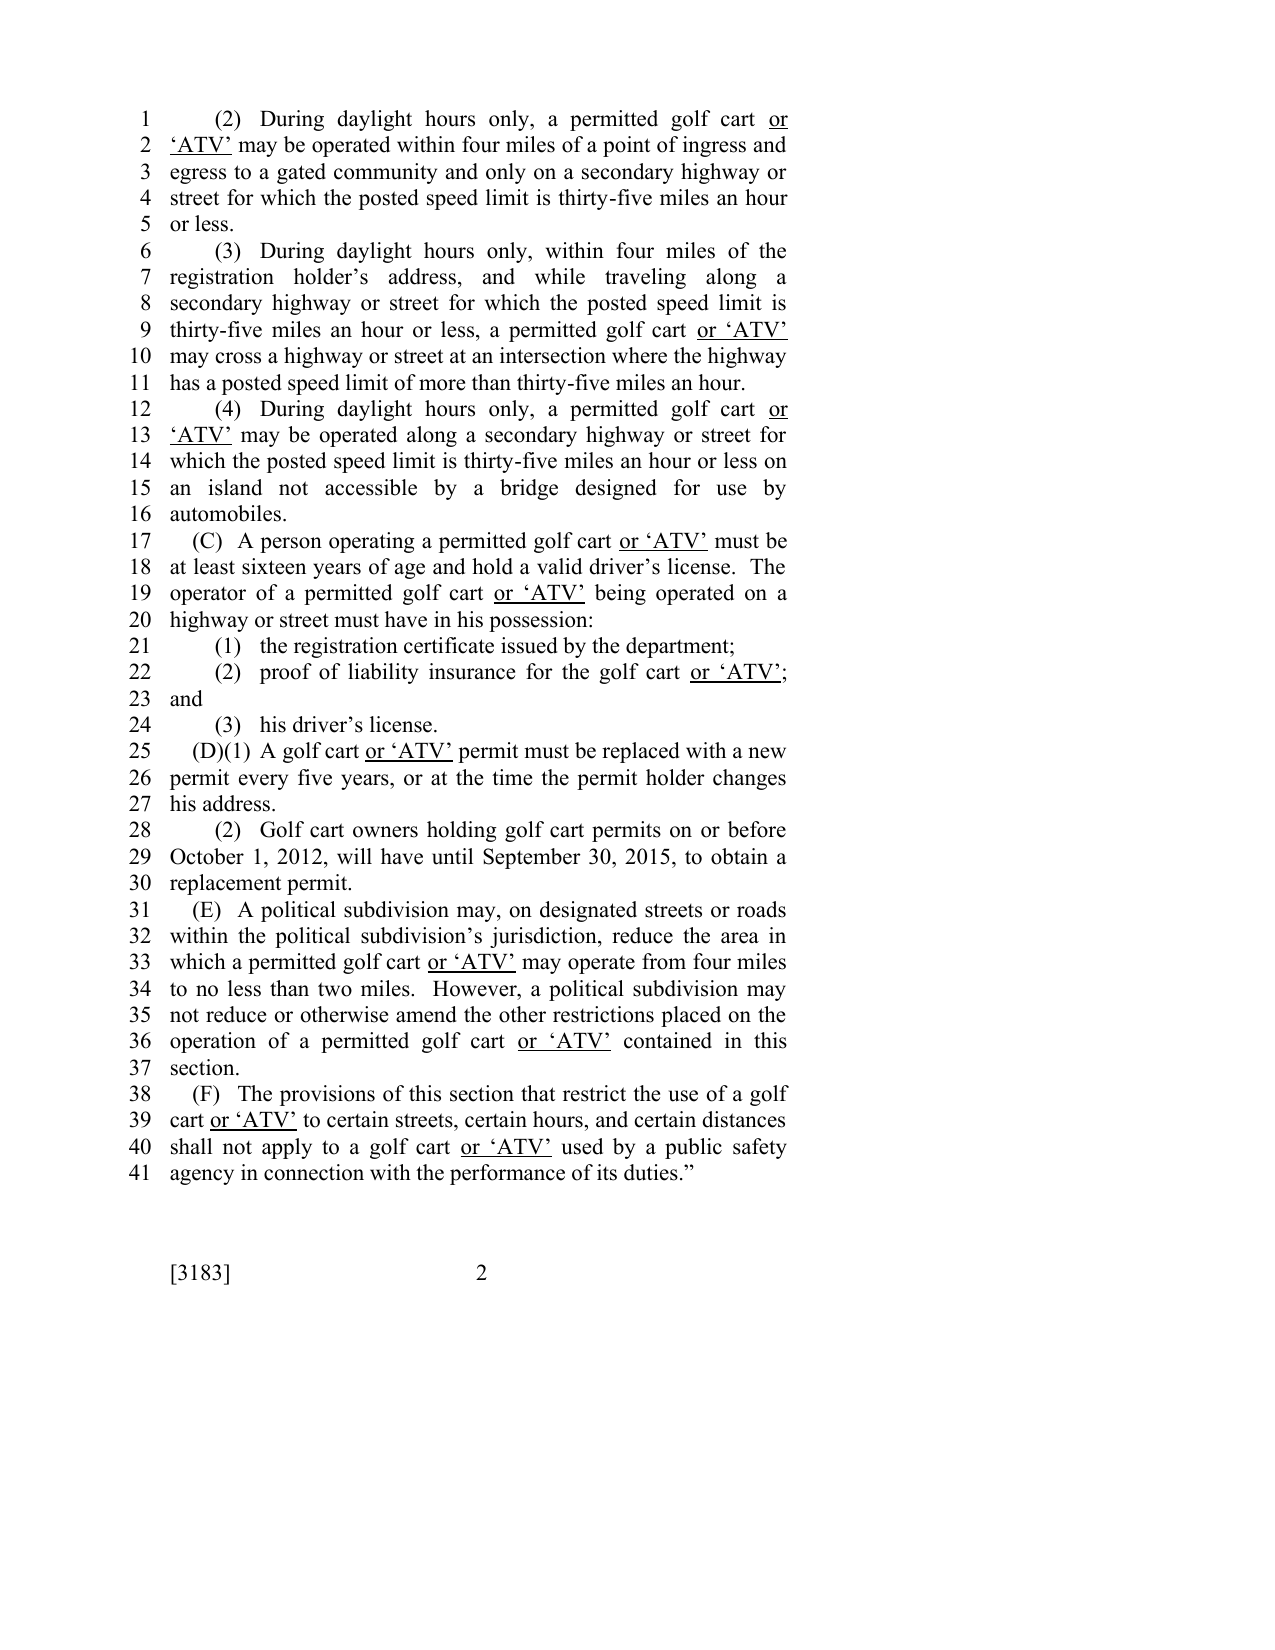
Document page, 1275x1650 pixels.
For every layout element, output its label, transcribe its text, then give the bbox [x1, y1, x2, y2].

text (C) A person operating a permitted golf cart or ‘ATV’ must be at least sixteen years of age and hold a valid driver’s license. The operator of a permitted golf cart or ‘ATV’ being operated on a highway or street must have in his possession: [169, 527, 787, 632]
text (2) proof of liability insurance for the golf cart or ‘ATV’; and [169, 658, 787, 711]
text (4) During daylight hours only, a permitted golf cart or ‘ATV’ may be operated along a secondary highway or street for which the posted speed limit is thirty-five miles an hour or less on an island not accessible by a bridge designed for use by automobiles. [169, 395, 787, 527]
text (F) The provisions of this section that restrict the use of a golf cart or ‘ATV’ to certain streets, certain hours, and certain distances shall not apply to a golf cart or ‘ATV’ used by a public safety agency in connection with the performance of its duties.” [169, 1080, 787, 1186]
text (1) the registration certificate issued by the department; [169, 632, 787, 658]
text (2) Golf cart owners holding golf cart permits on or before October 1, 2012, will have until September 30, 2015, to obtain a replacement permit. [169, 817, 787, 896]
text (2) During daylight hours only, a permitted golf cart or ‘ATV’ may be operated within four miles of a point of ingress and egress to a gated community and only on a secondary highway or street for which the posted speed limit is thirty-five miles an hour or less. [169, 105, 787, 237]
text (3) his driver’s license. [169, 711, 787, 737]
text (D)(1) A golf cart or ‘ATV’ permit must be replaced with a new permit every five years, or at the time the permit holder changes his address. [169, 737, 787, 817]
text (3) During daylight hours only, within four miles of the registration holder’s address, and while traveling along a secondary highway or street for which the posted speed limit is thirty-five miles an hour or less, a permitted golf cart or ‘ATV’ may cross a highway or street at an intersection where the highway has a posted speed limit of more than thirty-five miles an hour. [169, 237, 787, 395]
text (E) A political subdivision may, on designated streets or roads within the political subdivision’s jurisdiction, reduce the area in which a permitted golf cart or ‘ATV’ may operate from four miles to no less than two miles. However, a political subdivision may not reduce or otherwise amend the other restrictions placed on the operation of a permitted golf cart or ‘ATV’ contained in this section. [169, 896, 787, 1080]
